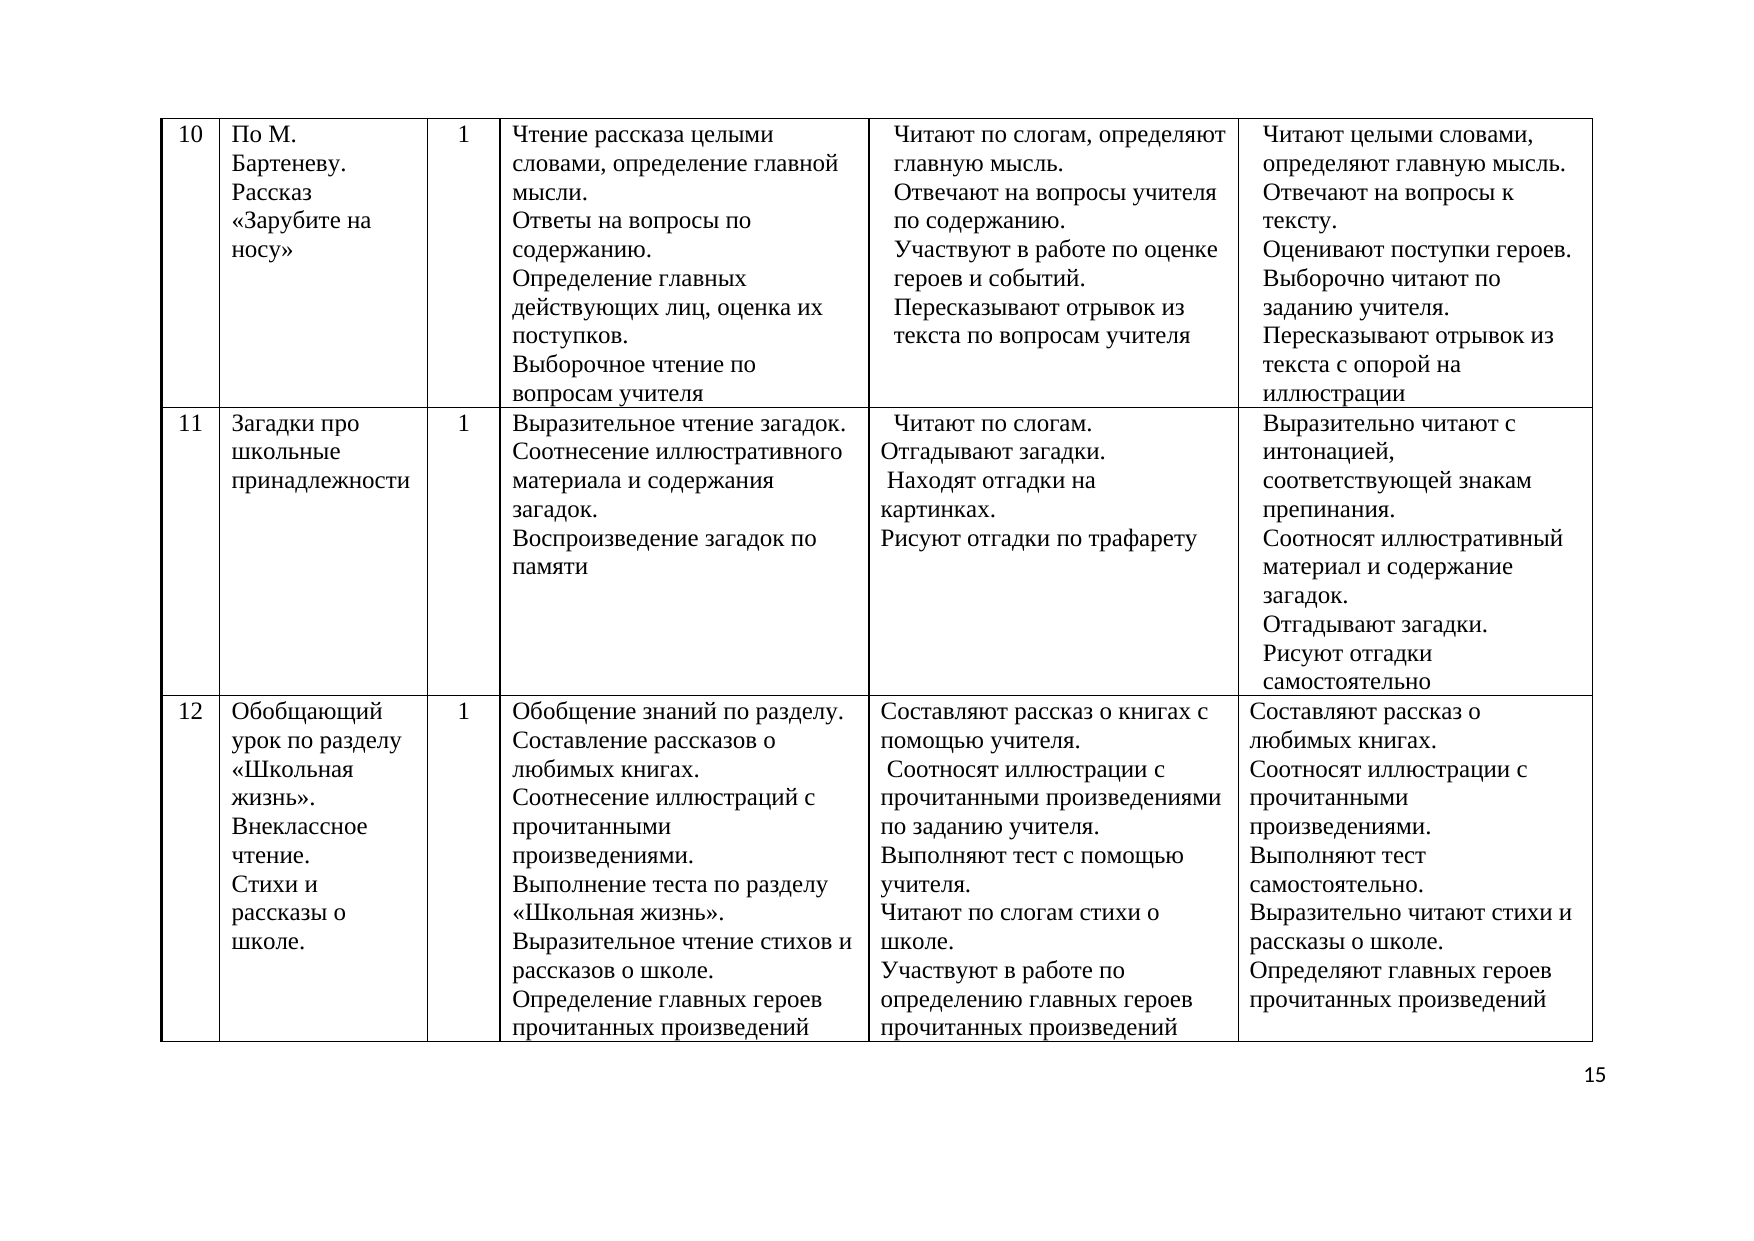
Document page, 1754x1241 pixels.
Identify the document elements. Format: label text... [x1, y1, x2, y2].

table_cell 12 [163, 696, 219, 1041]
table_header Читают по слогам, определяют главную мысль. Отвечают на вопросы учителя по содержанию. Участвуют в работе по оценке героев и событий. Пересказывают отрывок из текста по вопросам учителя [870, 119, 1238, 407]
table_cell Выразительно читают с интонацией, соответствующей знакам препинания. Соотносят иллюстративный материал и содержание загадок. Отгадывают загадки. Рисуют отгадки самостоятельно [1239, 408, 1592, 695]
table_cell Загадки про школьные принадлежности [220, 408, 427, 695]
table_cell Обобщение знаний по разделу. Составление рассказов о любимых книгах. Соотнесение иллюстраций с прочитанными произведениями. Выполнение теста по разделу «Школьная жизнь». Выразительное чтение стихов и рассказов о школе. Определение главных героев прочитанных произведений [501, 696, 868, 1041]
table_header 10 [163, 119, 219, 407]
table_cell Составляют рассказ о любимых книгах. Соотносят иллюстрации с прочитанными произведениями. Выполняют тест самостоятельно. Выразительно читают стихи и рассказы о школе. Определяют главных героев прочитанных произведений [1239, 696, 1592, 1041]
table_cell 1 [428, 408, 499, 695]
table_header По М. Бартеневу. Рассказ «Зарубите на носу» [220, 119, 427, 407]
table_header Чтение рассказа целыми словами, определение главной мысли. Ответы на вопросы по содержанию. Определение главных действующих лиц, оценка их поступков. Выборочное чтение по вопросам учителя [501, 119, 868, 407]
table_cell Читают по слогам. Отгадывают загадки. Находят отгадки на картинках. Рисуют отгадки по трафарету [870, 408, 1238, 695]
table_cell Выразительное чтение загадок. Соотнесение иллюстративного материала и содержания загадок. Воспроизведение загадок по памяти [501, 408, 868, 695]
table_cell 1 [428, 696, 499, 1041]
table_cell 11 [163, 408, 219, 695]
table_cell Обобщающий урок по разделу «Школьная жизнь». Внеклассное чтение. Стихи и рассказы о школе. [220, 696, 427, 1041]
table_header Читают целыми словами, определяют главную мысль. Отвечают на вопросы к тексту. Оценивают поступки героев. Выборочно читают по заданию учителя. Пересказывают отрывок из текста с опорой на иллюстрации [1239, 119, 1592, 407]
table_cell Составляют рассказ о книгах с помощью учителя. Соотносят иллюстрации с прочитанными произведениями по заданию учителя. Выполняют тест с помощью учителя. Читают по слогам стихи о школе. Участвуют в работе по определению главных героев прочитанных произведений [870, 696, 1238, 1041]
table_header 1 [428, 119, 499, 407]
